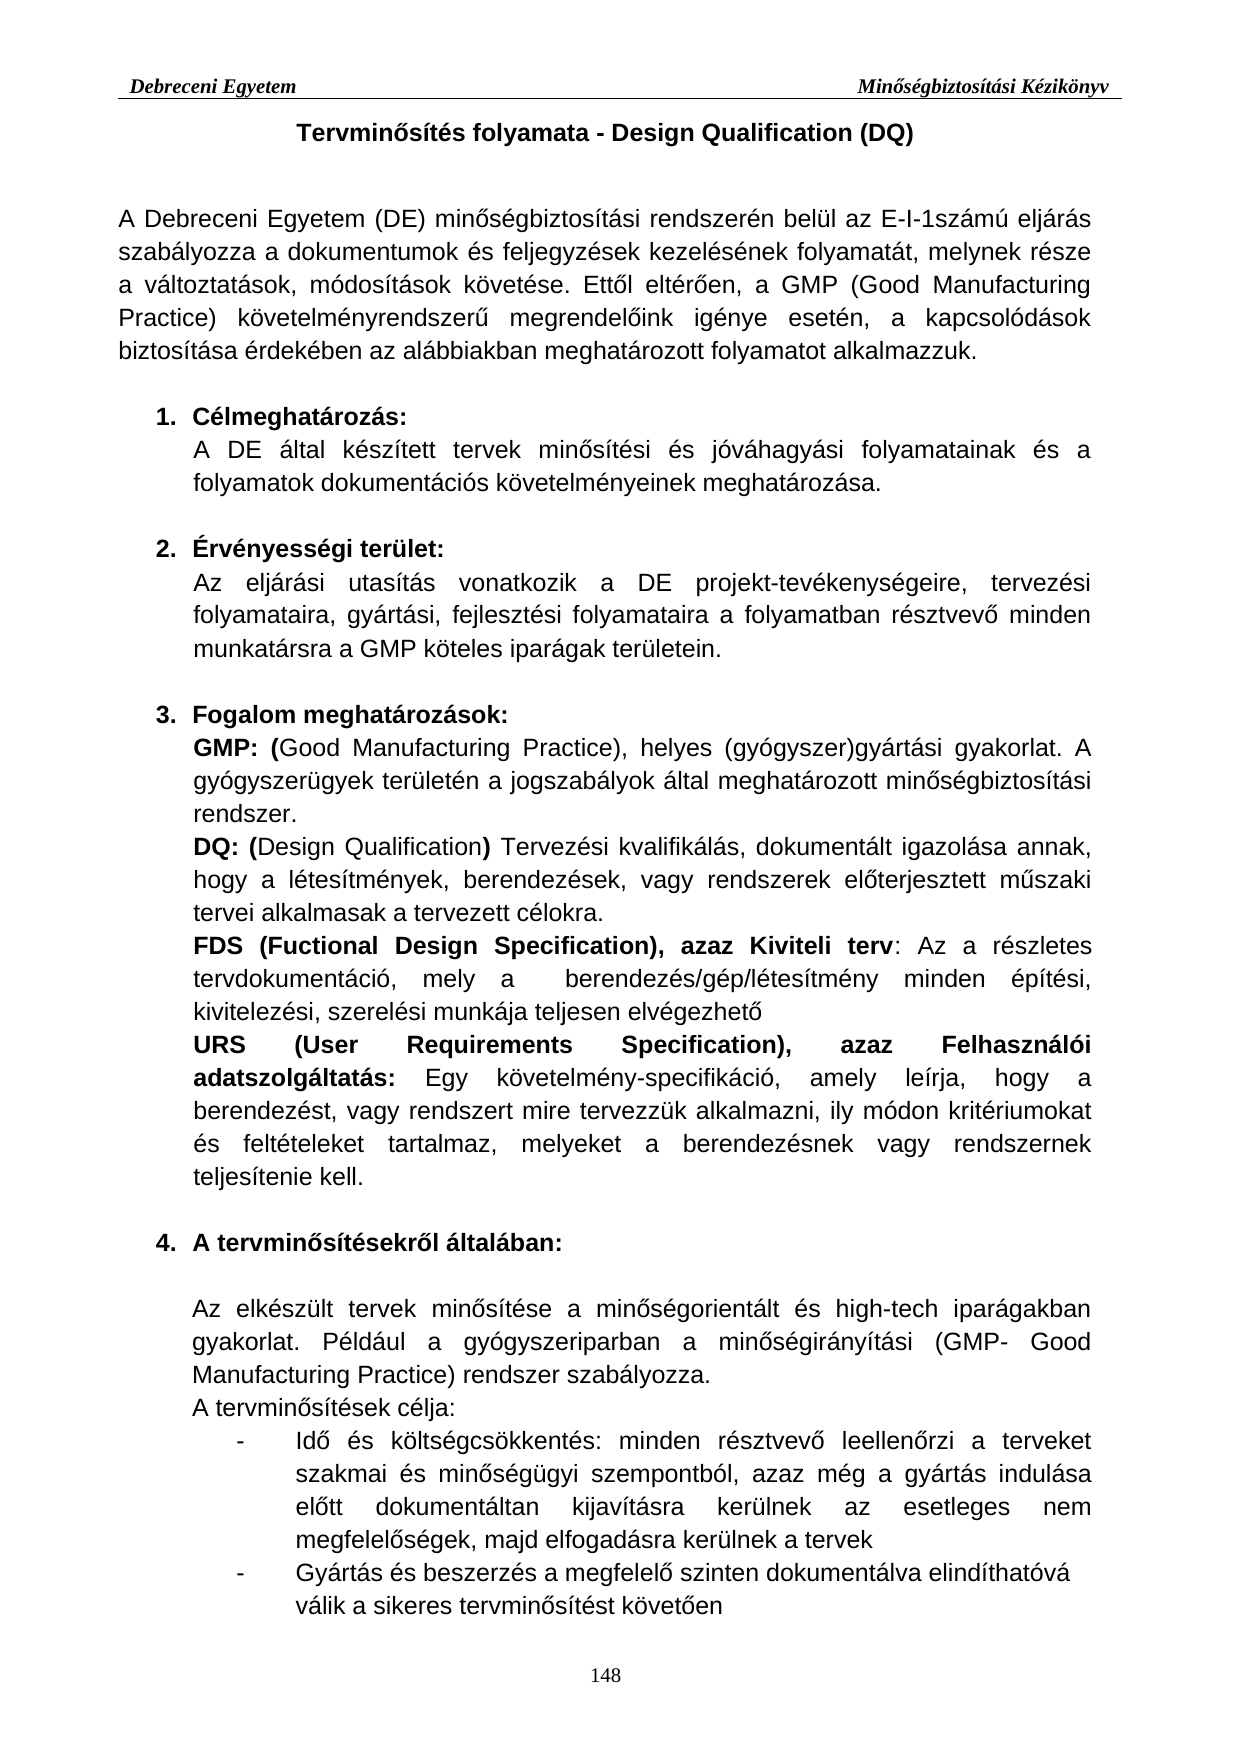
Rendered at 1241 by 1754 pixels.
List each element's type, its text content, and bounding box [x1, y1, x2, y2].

list A DE által készített tervek minősítési és jóváhagyási folyamatainak és a folyamatok dokumentációs követelményeinek meghatározása. [193, 435, 1093, 497]
list URS (User Requirements Specification), azaz Felhasználói adatszolgáltatás: Egy követelmény-specifikáció, amely leírja, hogy a berendezést, vagy rendszert mire tervezzük alkalmazni, ily módon kritériumokat és feltételeket tartalmaz, melyeket a berendezésnek vagy rendszernek teljesítenie kell. [193, 1030, 1093, 1191]
list Idő és költségcsökkentés: minden résztvevő leellenőrzi a terveket szakmai és minőségügyi szempontból, azaz még a gyártás indulása előtt dokumentáltan kijavításra kerülnek az esetleges nem megfelelőségek, majd elfogadásra kerülnek a tervek [236, 1426, 1093, 1554]
text A Debreceni Egyetem (DE) minőségbiztosítási rendszerén belül az E-I-1számú eljárás szabályozza a dokumentumok és feljegyzések kezelésének folyamatát, melynek része a változtatások, módosítások követése. Ettől eltérően, a GMP (Good Manufacturing Practice) követelményrendszerű megrendelőink igénye esetén, a kapcsolódások biztosítása érdekében az alábbiakban meghatározott folyamatot alkalmazzuk. [118, 204, 1093, 365]
list FDS (Fuctional Design Specification), azaz Kiviteli terv: Az a részletes tervdokumentáció, mely a berendezés/gép/létesítmény minden építési, kivitelezési, szerelési munkája teljesen elvégezhető [193, 931, 1093, 1026]
list Gyártás és beszerzés a megfelelő szinten dokumentálva elindíthatóvá válik a sikeres tervminősítést követően [236, 1558, 1093, 1620]
list A tervminősítésekről általában: [156, 1228, 1093, 1257]
list DQ: (Design Qualification) Tervezési kvalifikálás, dokumentált igazolása annak, hogy a létesítmények, berendezések, vagy rendszerek előterjesztett műszaki tervei alkalmasak a tervezett célokra. [193, 832, 1093, 926]
list Célmeghatározás: [156, 402, 1093, 431]
list Fogalom meghatározások: [156, 699, 1093, 728]
list Az eljárási utasítás vonatkozik a DE projekt-tevékenységeire, tervezési folyamataira, gyártási, fejlesztési folyamataira a folyamatban résztvevő minden munkatársra a GMP köteles iparágak területein. [193, 567, 1093, 662]
list Érvényességi terület: [156, 534, 1093, 563]
text A tervminősítések célja: [192, 1393, 1093, 1422]
text Az elkészült tervek minősítése a minőségorientált és high-tech iparágakban gyakorlat. Például a gyógyszeriparban a minőségirányítási (GMP- Good Manufacturing Practice) rendszer szabályozza. [192, 1294, 1093, 1389]
list GMP: (Good Manufacturing Practice), helyes (gyógyszer)gyártási gyakorlat. A gyógyszerügyek területén a jogszabályok által meghatározott minőségbiztosítási rendszer. [193, 733, 1093, 827]
text Tervminősítés folyamata - Design Qualification (DQ) [118, 118, 1093, 147]
